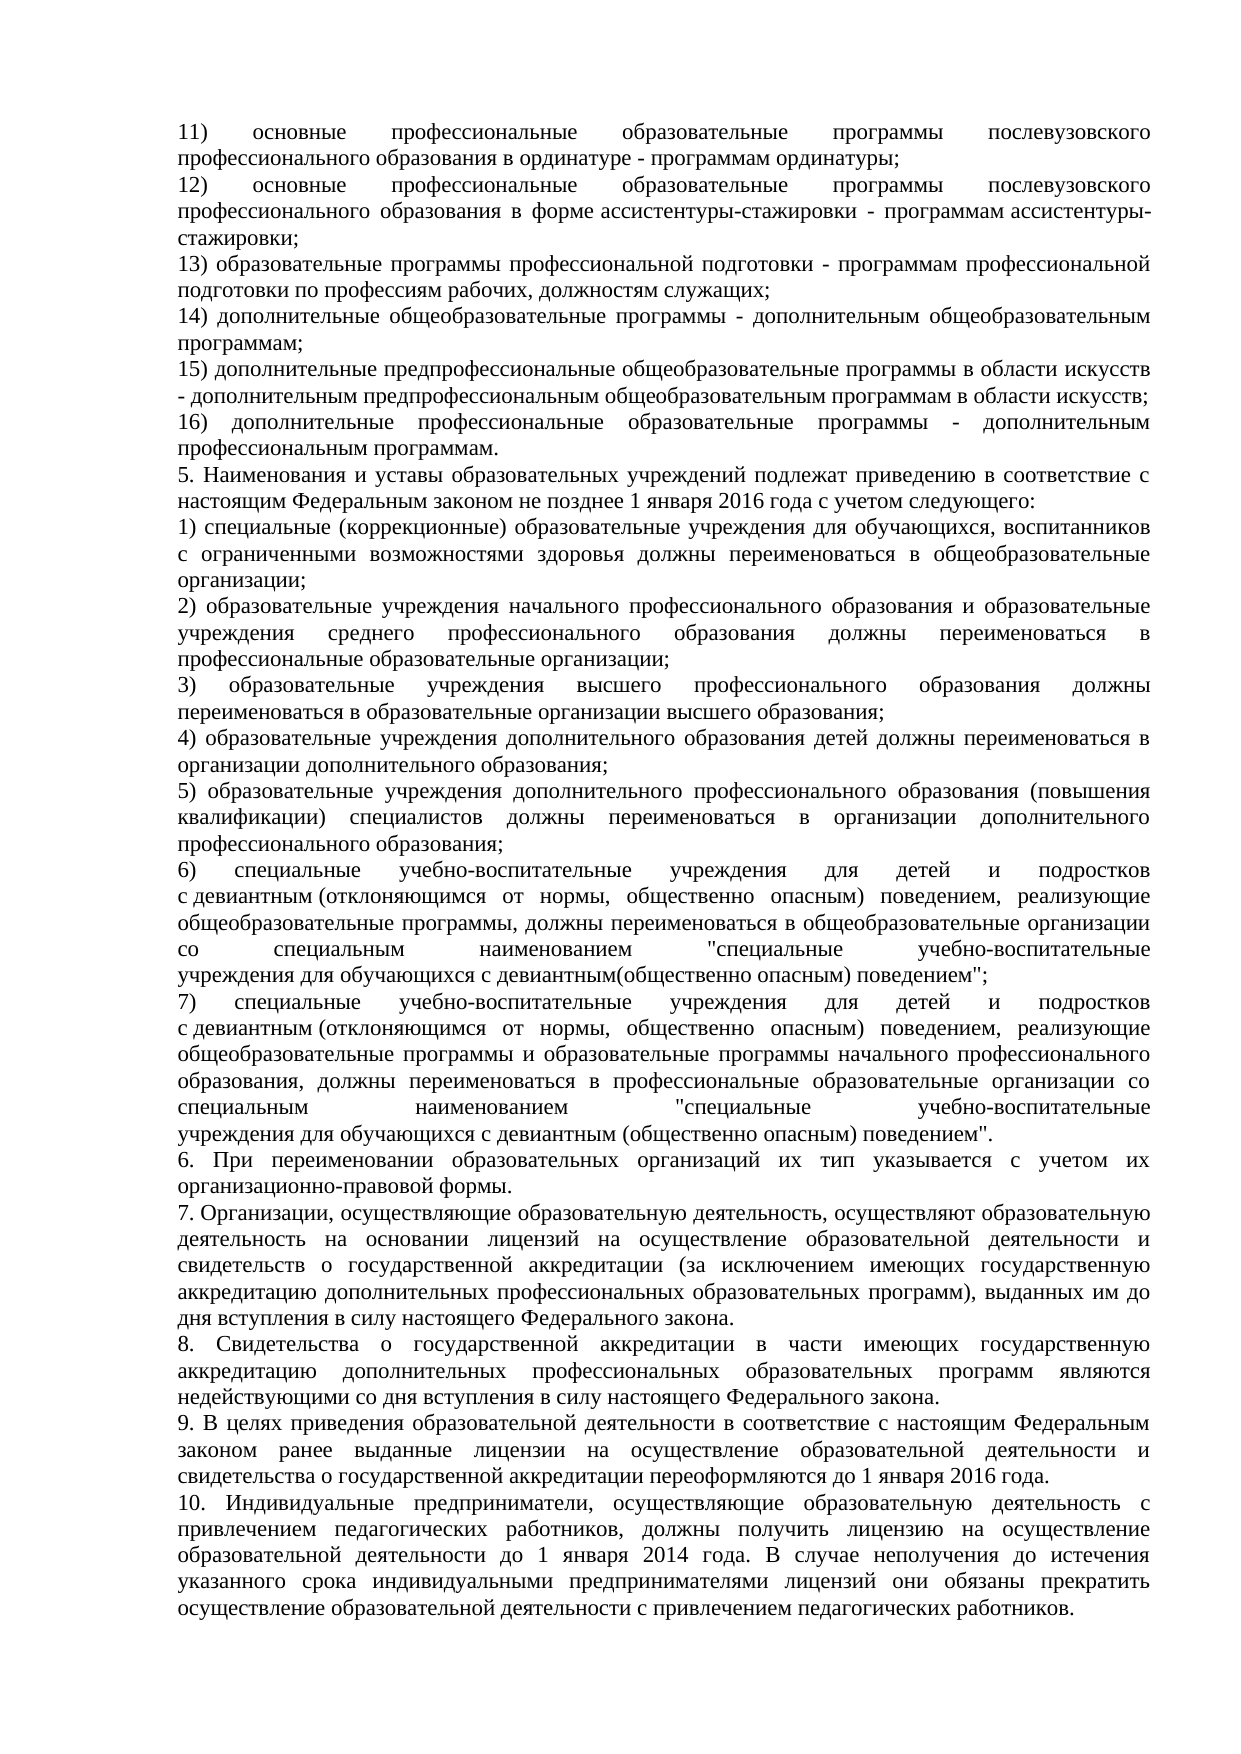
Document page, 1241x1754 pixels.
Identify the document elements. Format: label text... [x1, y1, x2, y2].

text 1) специальные (коррекционные) образовательные учреждения для обучающихся, воспитанников с ограниченными возможностями здоровья должны переименоваться в общеобразовательные организации; [177, 513, 1152, 592]
text 7) специальные учебно-воспитательные учреждения для детей и подростков с девиантным (отклоняющимся от нормы, общественно опасным) поведением, реализующие общеобразовательные программы и образовательные программы начального профессионального образования, должны переименоваться в профессиональные образовательные организации со специальным наименованием "специальные учебно-воспитательные учреждения для обучающихся с девиантным (общественно опасным) поведением". [177, 988, 1152, 1146]
text 9. В целях приведения образовательной деятельности в соответствие с настоящим Федеральным законом ранее выданные лицензии на осуществление образовательной деятельности и свидетельства о государственной аккредитации переоформляются до 1 января 2016 года. [177, 1409, 1152, 1488]
text 5. Наименования и уставы образовательных учреждений подлежат приведению в соответствие с настоящим Федеральным законом не позднее 1 января 2016 года с учетом следующего: [177, 461, 1152, 513]
text 6. При переименовании образовательных организаций их тип указывается с учетом их организационно-правовой формы. [177, 1146, 1152, 1199]
text 5) образовательные учреждения дополнительного профессионального образования (повышения квалификации) специалистов должны переименоваться в организации дополнительного профессионального образования; [177, 777, 1152, 856]
text 2) образовательные учреждения начального профессионального образования и образовательные учреждения среднего профессионального образования должны переименоваться в профессиональные образовательные организации; [177, 592, 1152, 672]
text 7. Организации, осуществляющие образовательную деятельность, осуществляют образовательную деятельность на основании лицензий на осуществление образовательной деятельности и свидетельств о государственной аккредитации (за исключением имеющих государственную аккредитацию дополнительных профессиональных образовательных программ), выданных им до дня вступления в силу настоящего Федерального закона. [177, 1199, 1152, 1330]
text 10. Индивидуальные предприниматели, осуществляющие образовательную деятельность с привлечением педагогических работников, должны получить лицензию на осуществление образовательной деятельности до 1 января 2014 года. В случае неполучения до истечения указанного срока индивидуальными предпринимателями лицензий они обязаны прекратить осуществление образовательной деятельности с привлечением педагогических работников. [177, 1488, 1152, 1620]
text 16) дополнительные профессиональные образовательные программы - дополнительным профессиональным программам. [177, 408, 1152, 461]
text 13) образовательные программы профессиональной подготовки - программам профессиональной подготовки по профессиям рабочих, должностям служащих; [177, 250, 1152, 303]
text 14) дополнительные общеобразовательные программы - дополнительным общеобразовательным программам; [177, 303, 1152, 355]
text 3) образовательные учреждения высшего профессионального образования должны переименоваться в образовательные организации высшего образования; [177, 672, 1152, 724]
text 4) образовательные учреждения дополнительного образования детей должны переименоваться в организации дополнительного образования; [177, 724, 1152, 777]
text 15) дополнительные предпрофессиональные общеобразовательные программы в области искусств - дополнительным предпрофессиональным общеобразовательным программам в области искусств; [177, 355, 1152, 408]
text 6) специальные учебно-воспитательные учреждения для детей и подростков с девиантным (отклоняющимся от нормы, общественно опасным) поведением, реализующие общеобразовательные программы, должны переименоваться в общеобразовательные организации со специальным наименованием "специальные учебно-воспитательные учреждения для обучающихся с девиантным(общественно опасным) поведением"; [177, 856, 1152, 988]
text 11) основные профессиональные образовательные программы послевузовского профессионального образования в ординатуре - программам ординатуры; [177, 118, 1152, 171]
text 12) основные профессиональные образовательные программы послевузовского профессионального образования в форме ассистентуры-стажировки - программам ассистентуры-стажировки; [177, 171, 1152, 250]
text 8. Свидетельства о государственной аккредитации в части имеющих государственную аккредитацию дополнительных профессиональных образовательных программ являются недействующими со дня вступления в силу настоящего Федерального закона. [177, 1330, 1152, 1409]
